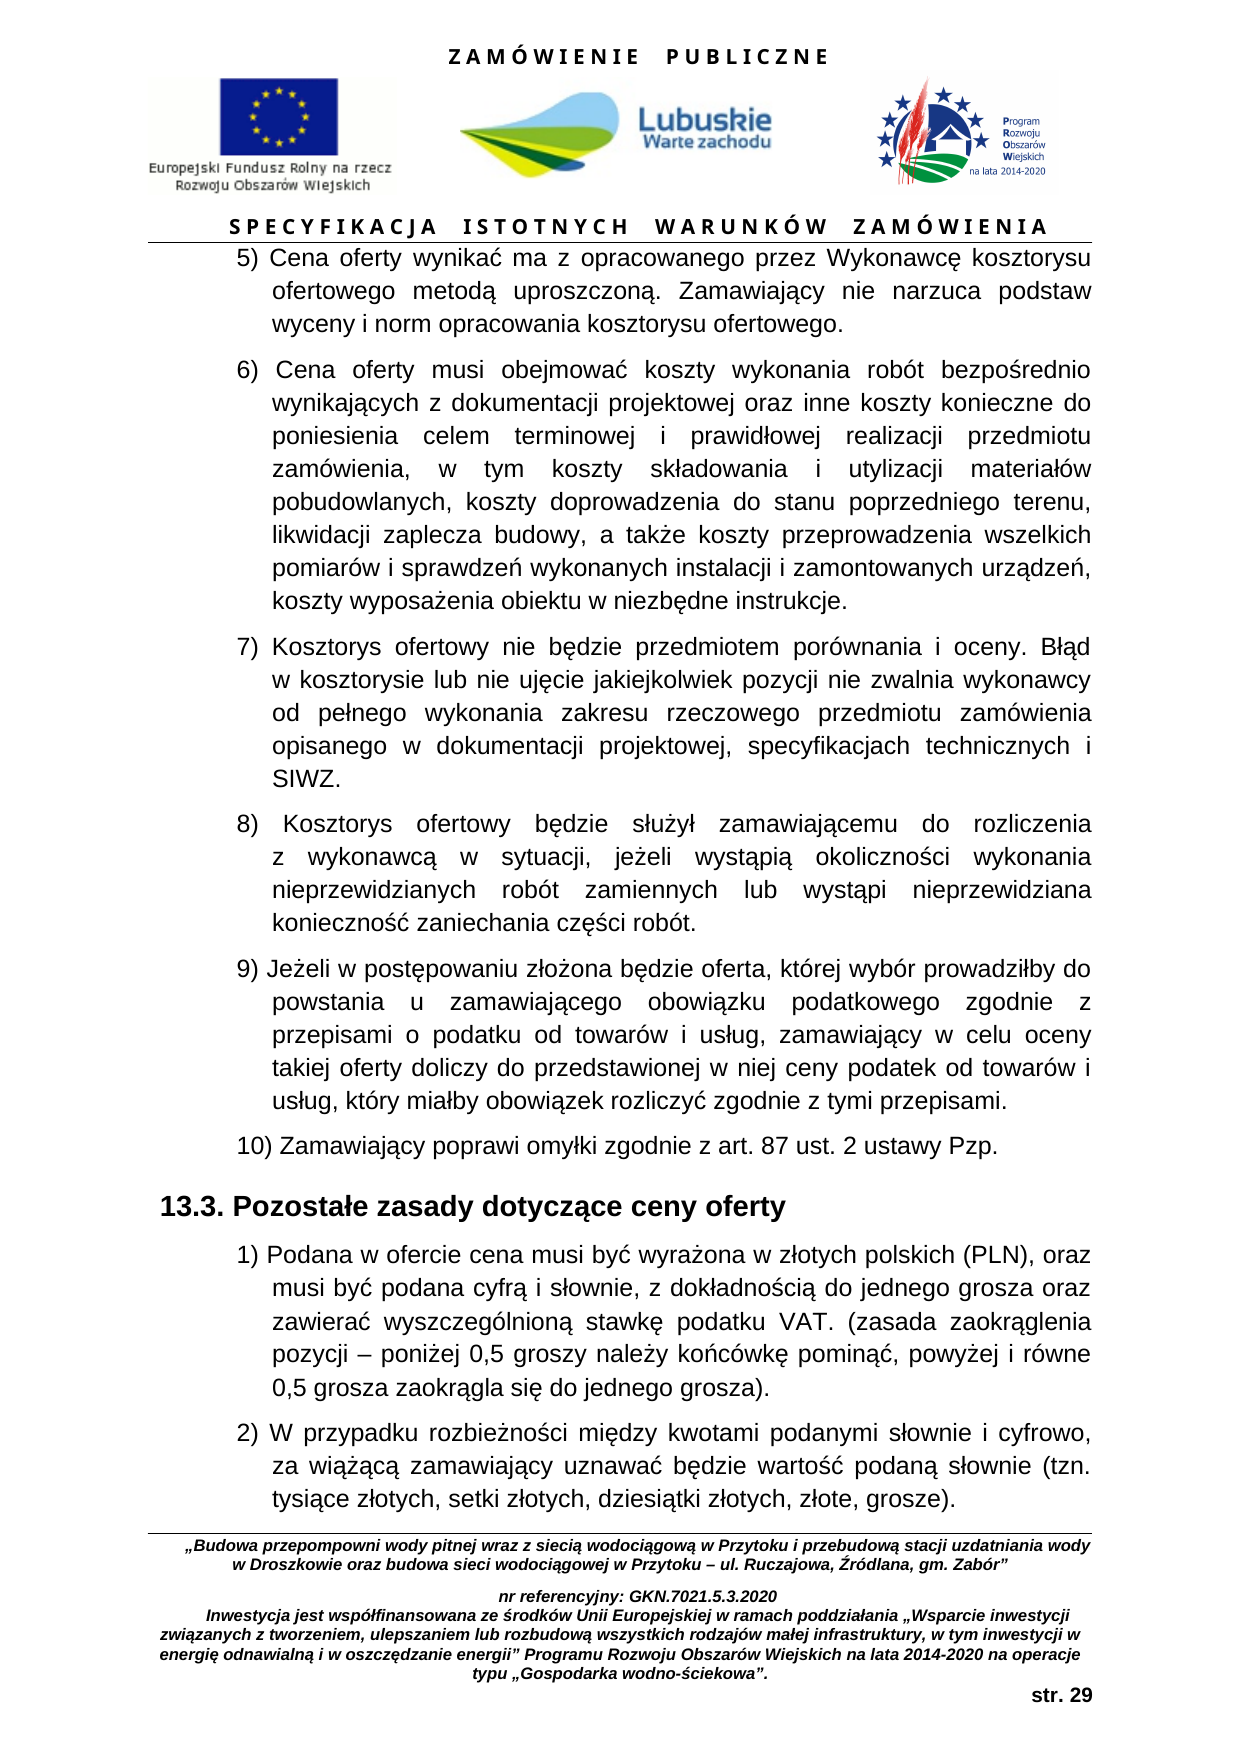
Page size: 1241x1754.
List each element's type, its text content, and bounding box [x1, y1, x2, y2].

text 13.3. Pozostałe zasady dotyczące ceny oferty [159, 1189, 1092, 1223]
text 10) Zamawiający poprawi omyłki zgodnie z art. 87 ust. 2 ustawy Pzp. [236, 1131, 1092, 1160]
text 8) Kosztorys ofertowy będzie służył zamawiającemu do rozliczenia z wykonawcą w sytuacji, jeżeli wystąpią okoliczności wykonania nieprzewidzianych robót zamiennych lub wystąpi nieprzewidziana konieczność zaniechania części robót. [236, 809, 1092, 937]
text 6) Cena oferty musi obejmować koszty wykonania robót bezpośrednio wynikających z dokumentacji projektowej oraz inne koszty konieczne do poniesienia celem terminowej i prawidłowej realizacji przedmiotu zamówienia, w tym koszty składowania i utylizacji materiałów pobudowlanych, koszty doprowadzenia do stanu poprzedniego terenu, likwidacji zaplecza budowy, a także koszty przeprowadzenia wszelkich pomiarów i sprawdzeń wykonanych instalacji i zamontowanych urządzeń, koszty wyposażenia obiektu w niezbędne instrukcje. [236, 355, 1092, 615]
picture [147, 77, 398, 195]
picture [460, 77, 773, 195]
text 2) W przypadku rozbieżności między kwotami podanymi słownie i cyfrowo, za wiążącą zamawiający uznawać będzie wartość podaną słownie (tzn. tysiące złotych, setki złotych, dziesiątki złotych, złote, grosze). [236, 1418, 1092, 1513]
text 5) Cena oferty wynikać ma z opracowanego przez Wykonawcę kosztorysu ofertowego metodą uproszczoną. Zamawiający nie narzuca podstaw wyceny i norm opracowania kosztorysu ofertowego. [236, 243, 1092, 338]
text 7) Kosztorys ofertowy nie będzie przedmiotem porównania i oceny. Błąd w kosztorysie lub nie ujęcie jakiejkolwiek pozycji nie zwalnia wykonawcy od pełnego wykonania zakresu rzeczowego przedmiotu zamówienia opisanego w dokumentacji projektowej, specyfikacjach technicznych i SIWZ. [236, 632, 1092, 792]
text 9) Jeżeli w postępowaniu złożona będzie oferta, której wybór prowadziłby do powstania u zamawiającego obowiązku podatkowego zgodnie z przepisami o podatku od towarów i usług, zamawiający w celu oceny takiej oferty doliczy do przedstawionej w niej ceny podatek od towarów i usług, który miałby obowiązek rozliczyć zgodnie z tymi przepisami. [236, 954, 1092, 1114]
picture [869, 70, 1059, 195]
text 1) Podana w ofercie cena musi być wyrażona w złotych polskich (PLN), oraz musi być podana cyfrą i słownie, z dokładnością do jednego grosza oraz zawierać wyszczególnioną stawkę podatku VAT. (zasada zaokrąglenia pozycji – poniżej 0,5 groszy należy końcówkę pominąć, powyżej i równe 0,5 grosza zaokrągla się do jednego grosza). [236, 1240, 1092, 1401]
